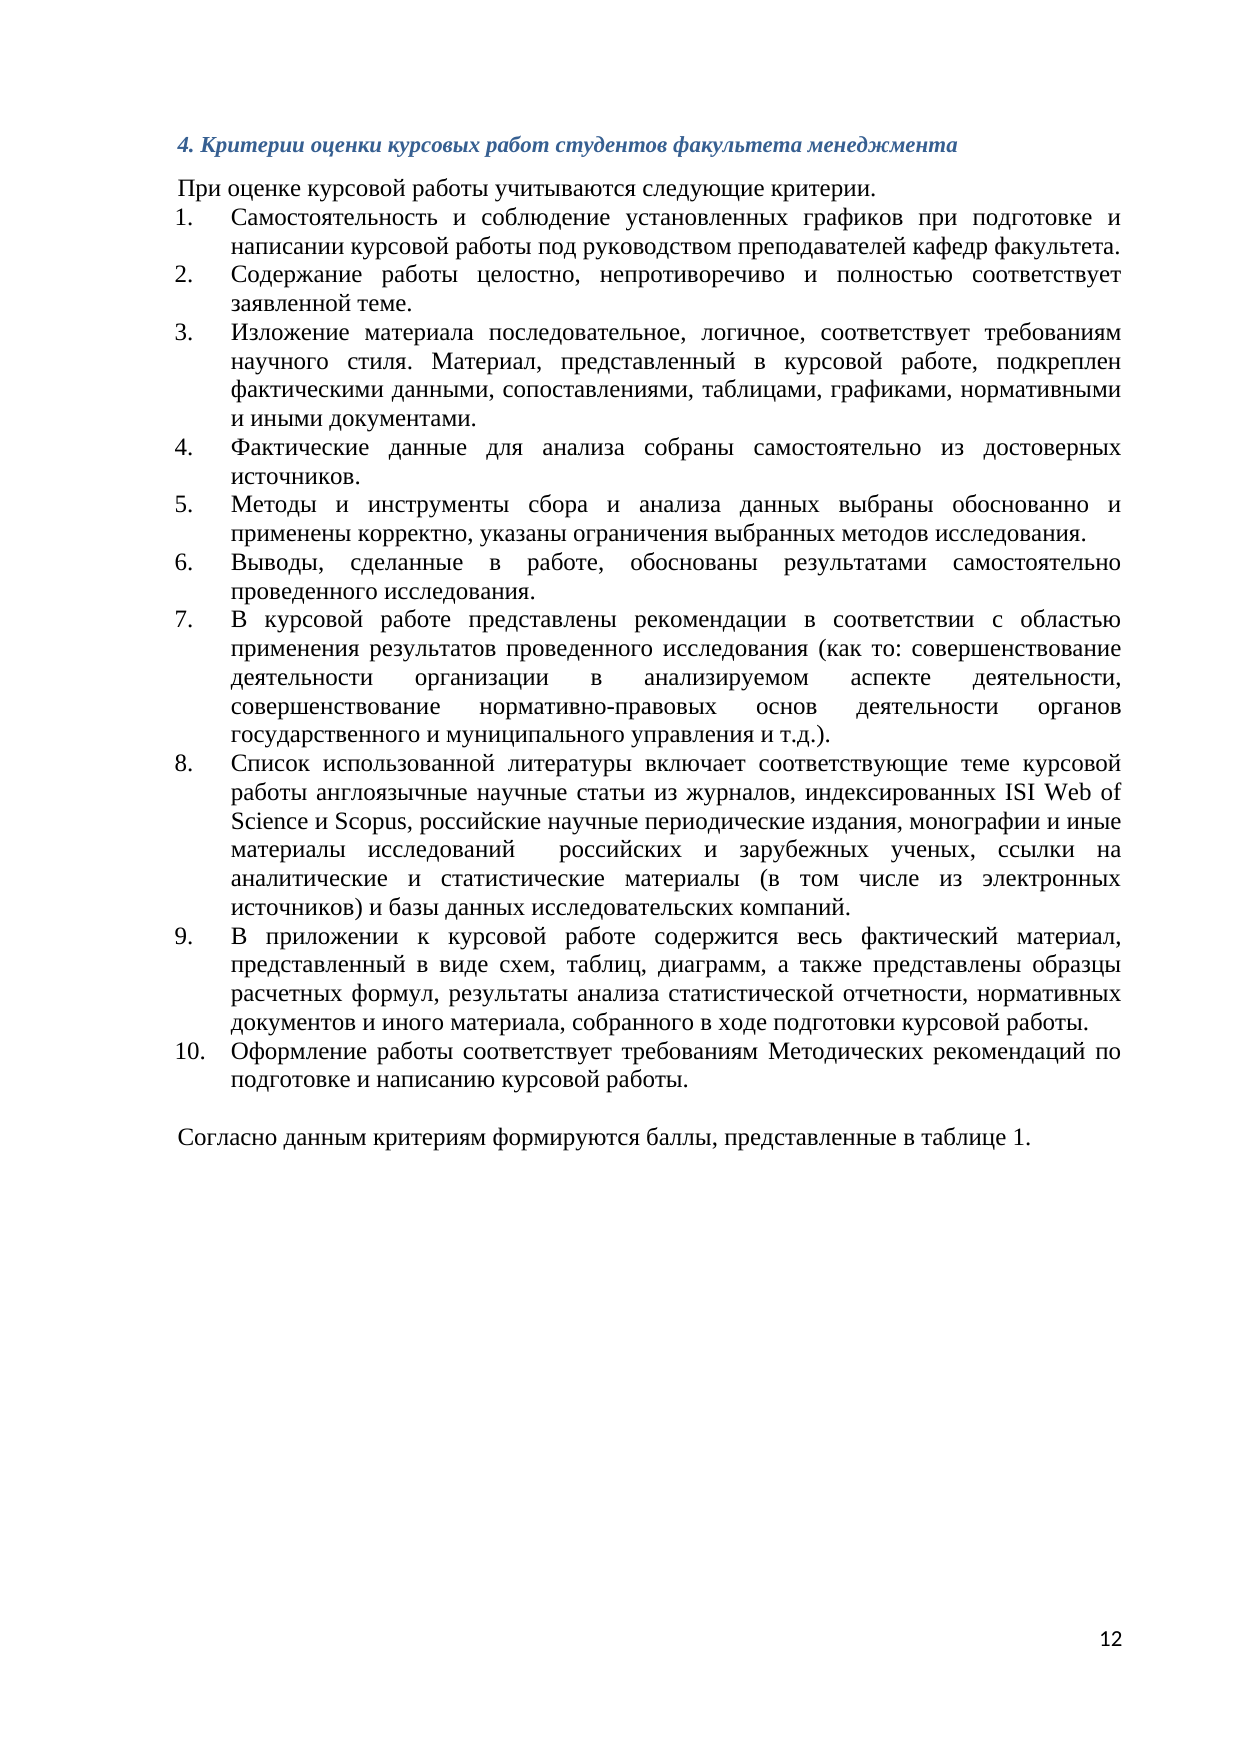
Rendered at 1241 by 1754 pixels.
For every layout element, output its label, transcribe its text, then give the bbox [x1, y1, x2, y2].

list Список использованной литературы включает соответствующие теме курсовой работы англоязычные научные статьи из журналов, индексированных ISI Web of Science и Scopus, российские научные периодические издания, монографии и иные материалы исследований российских и зарубежных ученых, ссылки на аналитические и статистические материалы (в том числе из электронных источников) и базы данных исследовательских компаний. [174, 748, 1122, 921]
list Изложение материала последовательное, логичное, соответствует требованиям научного стиля. Материал, представленный в курсовой работе, подкреплен фактическими данными, сопоставлениями, таблицами, графиками, нормативными и иными документами. [174, 317, 1122, 432]
list В приложении к курсовой работе содержится весь фактический материал, представленный в виде схем, таблиц, диаграмм, а также представлены образцы расчетных формул, результаты анализа статистической отчетности, нормативных документов и иного материала, собранного в ходе подготовки курсовой работы. [174, 921, 1122, 1036]
list Оформление работы соответствует требованиям Методических рекомендаций по подготовке и написанию курсовой работы. [174, 1036, 1122, 1093]
subtitle 4. Критерии оценки курсовых работ студентов факультета менеджмента [118, 131, 1122, 157]
list Выводы, сделанные в работе, обоснованы результатами самостоятельно проведенного исследования. [174, 547, 1122, 604]
text При оценке курсовой работы учитываются следующие критерии. [118, 173, 1122, 202]
text Согласно данным критериям формируются баллы, представленные в таблице 1. [118, 1122, 1122, 1151]
list Фактические данные для анализа собраны самостоятельно из достоверных источников. [174, 432, 1122, 489]
list В курсовой работе представлены рекомендации в соответствии с областью применения результатов проведенного исследования (как то: совершенствование деятельности организации в анализируемом аспекте деятельности, совершенствование нормативно-правовых основ деятельности органов государственного и муниципального управления и т.д.). [174, 604, 1122, 748]
list Содержание работы целостно, непротиворечиво и полностью соответствует заявленной теме. [174, 259, 1122, 317]
list Самостоятельность и соблюдение установленных графиков при подготовке и написании курсовой работы под руководством преподавателей кафедр факультета. [174, 202, 1122, 259]
list Методы и инструменты сбора и анализа данных выбраны обоснованно и применены корректно, указаны ограничения выбранных методов исследования. [174, 489, 1122, 547]
